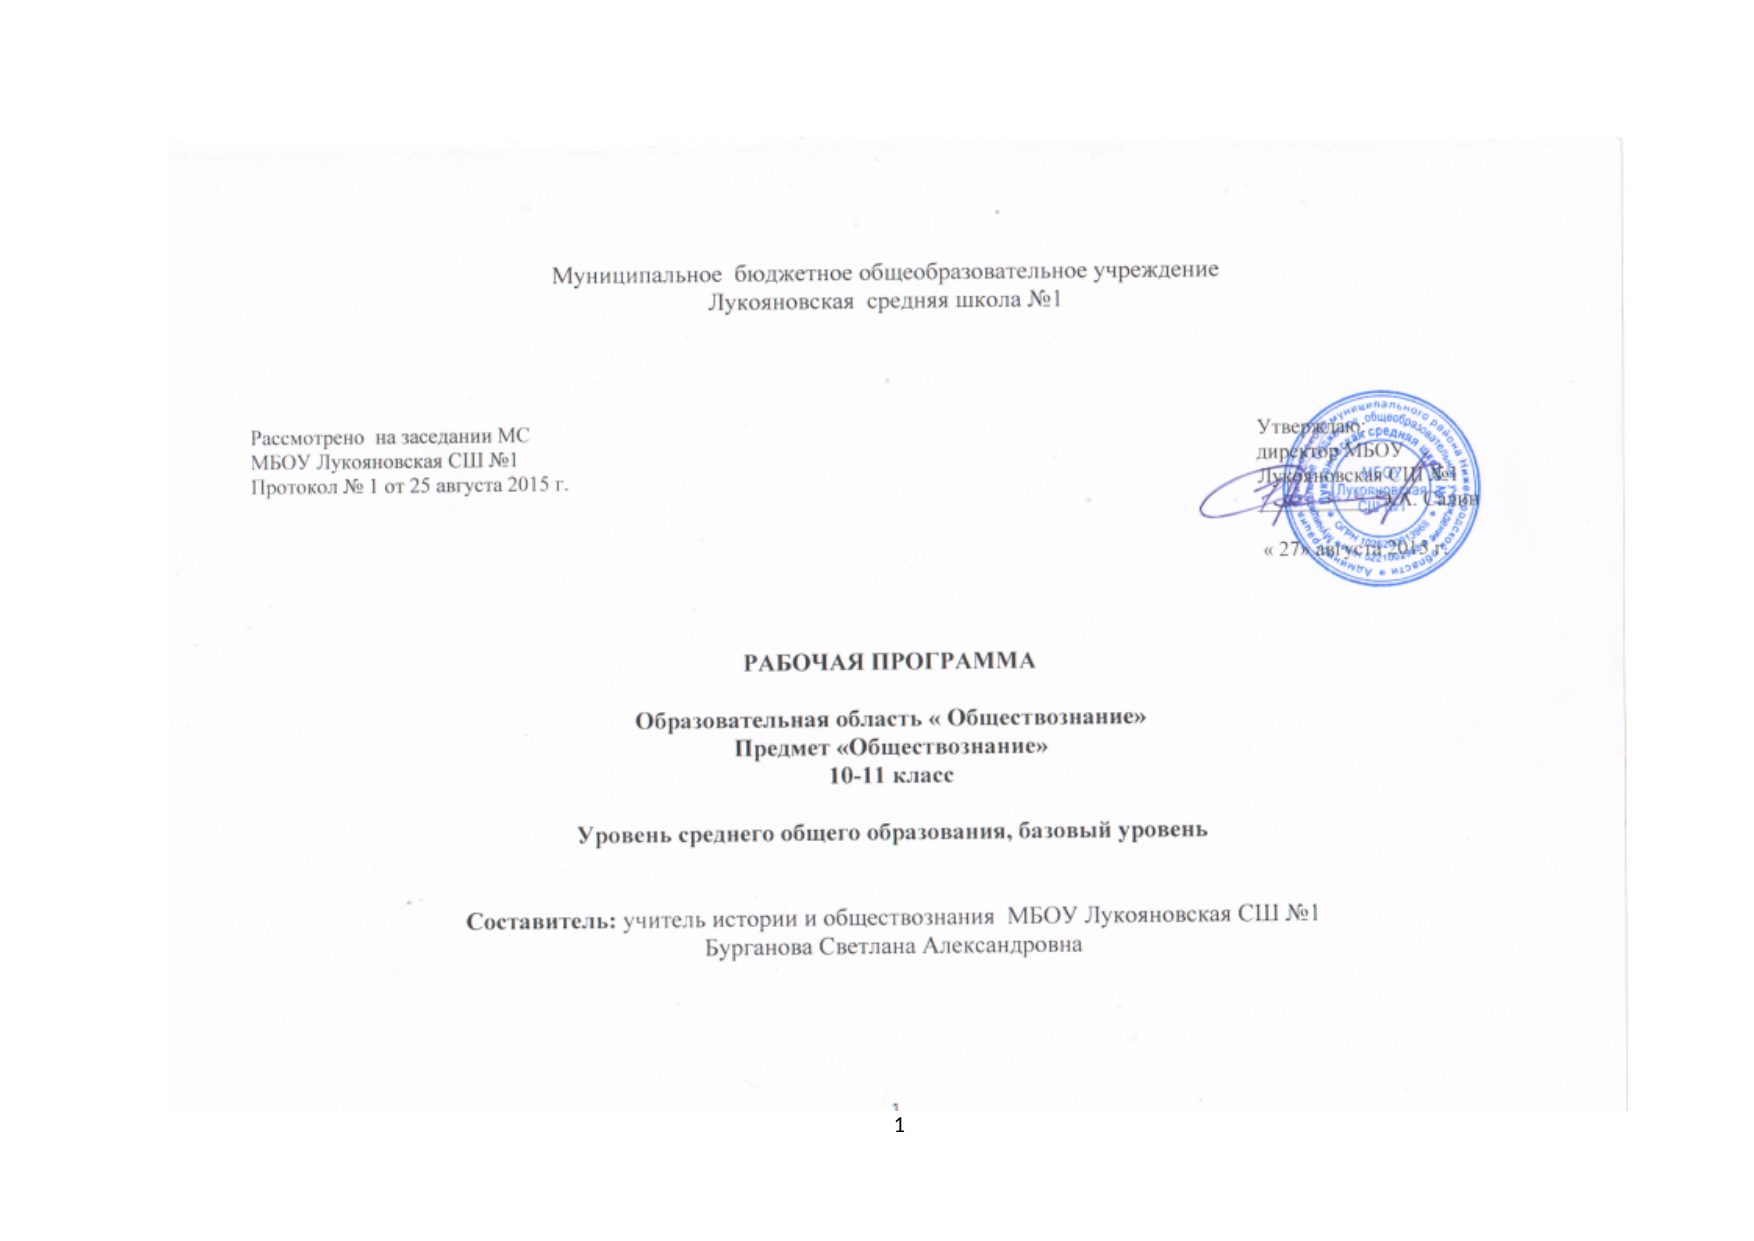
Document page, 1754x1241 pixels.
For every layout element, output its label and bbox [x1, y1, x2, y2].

picture [162, 135, 1636, 1111]
